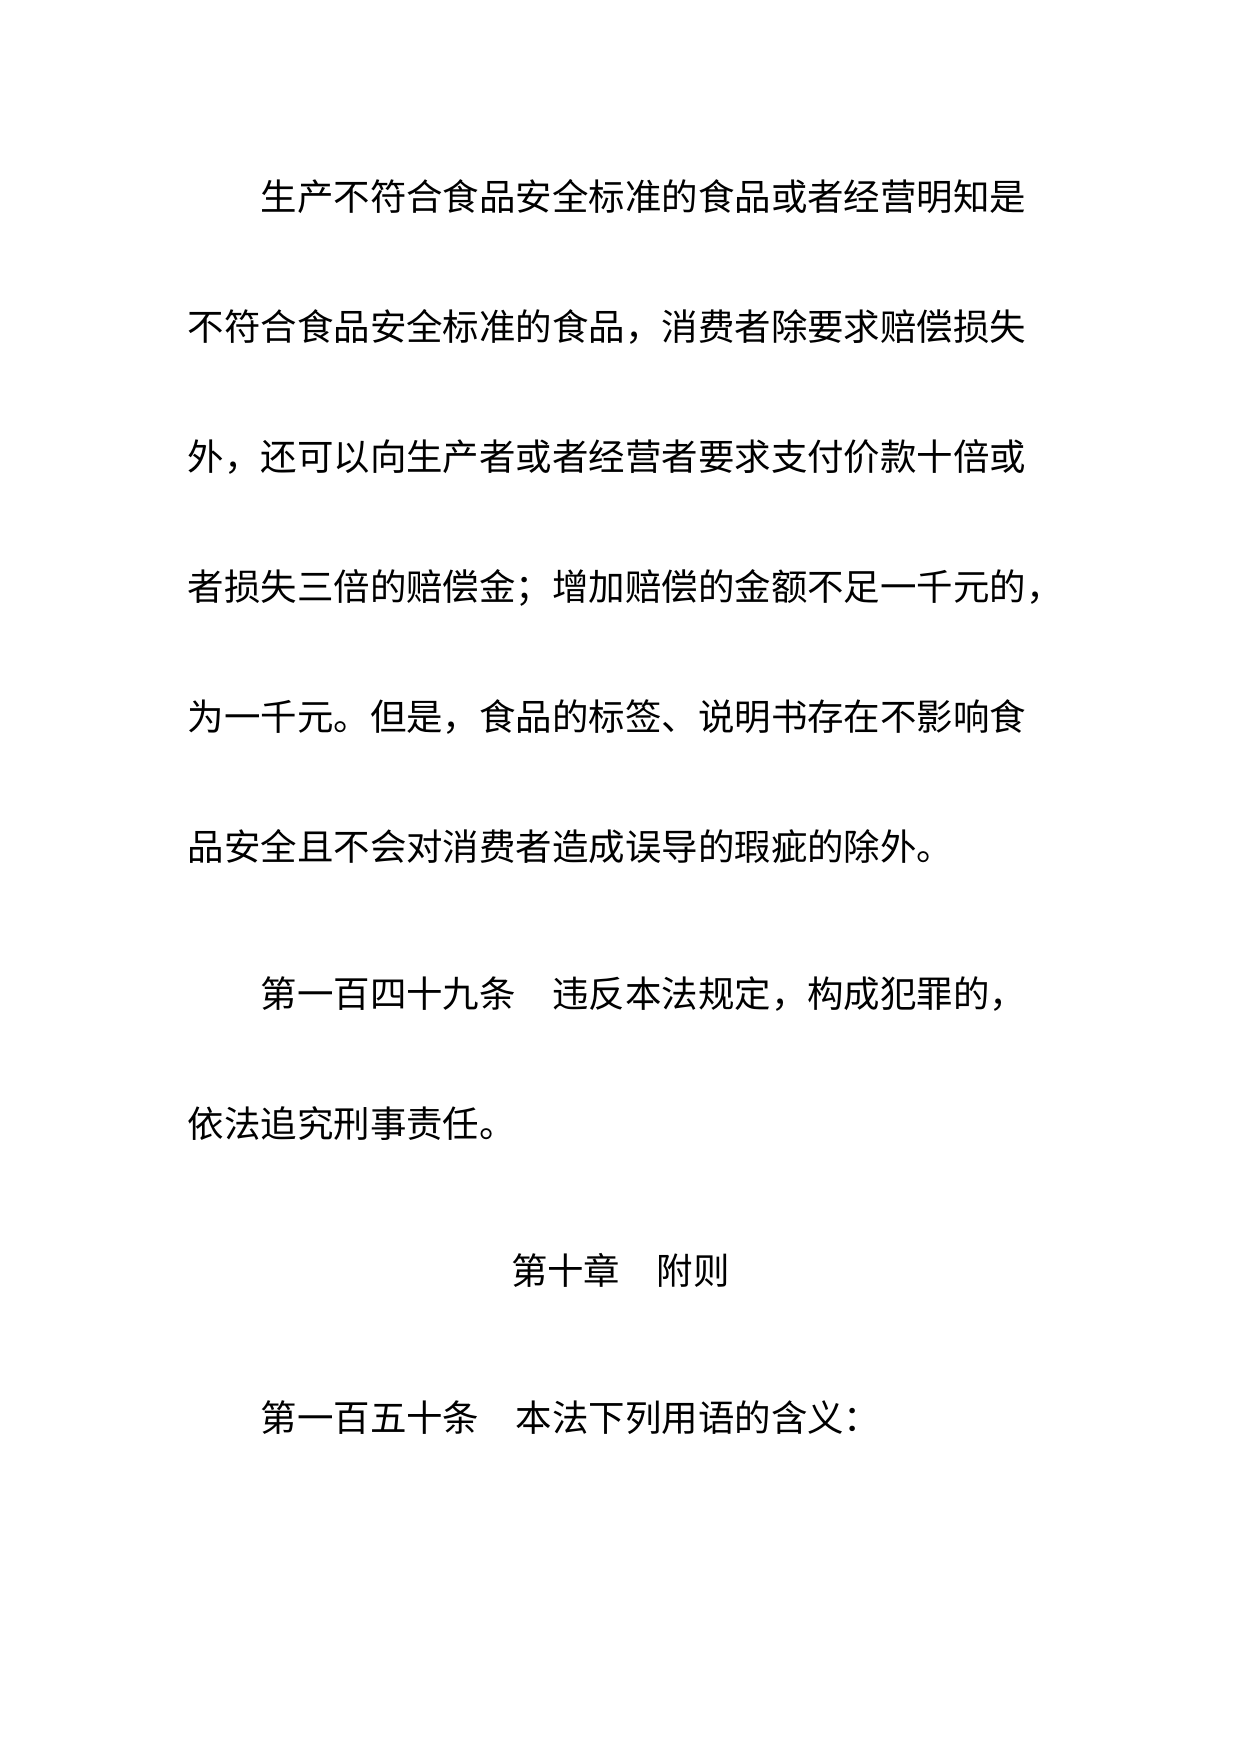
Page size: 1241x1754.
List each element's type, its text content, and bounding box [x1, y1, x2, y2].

text 第一百五十条 本法下列用语的含义： [187, 1383, 1053, 1448]
text 第一百四十九条 违反本法规定，构成犯罪的，依法追究刑事责任。 [187, 959, 1053, 1154]
text 第十章 附则 [187, 1236, 1053, 1301]
text 生产不符合食品安全标准的食品或者经营明知是不符合食品安全标准的食品，消费者除要求赔偿损失外，还可以向生产者或者经营者要求支付价款十倍或者损失三倍的赔偿金；增加赔偿的金额不足一千元的，为一千元。但是，食品的标签、说明书存在不影响食品安全且不会对消费者造成误导的瑕疵的除外。 [187, 162, 1053, 877]
